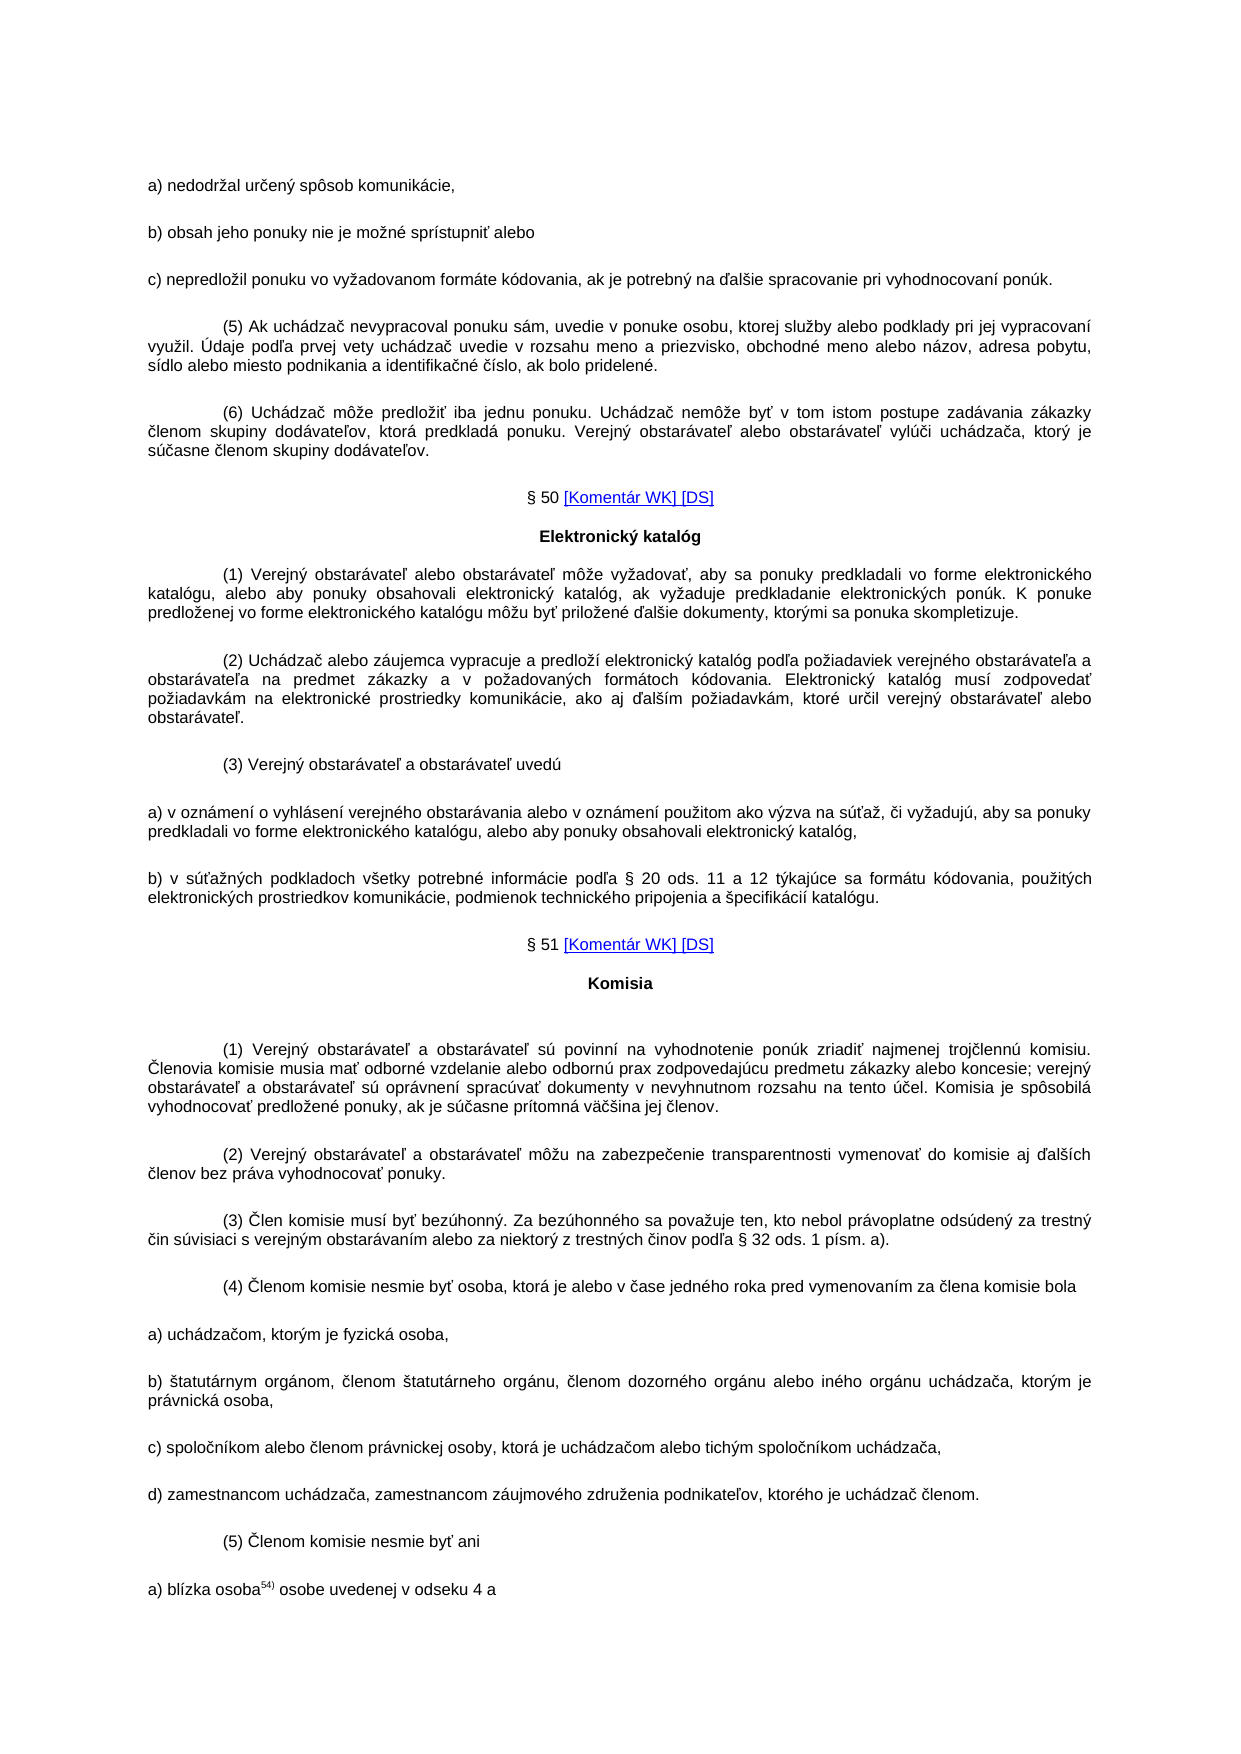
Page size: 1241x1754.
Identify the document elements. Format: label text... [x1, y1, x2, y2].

text (4) Členom komisie nesmie byť osoba, ktorá je alebo v čase jedného roka pred vymenovaním za člena komisie bola [148, 1277, 1092, 1296]
text b) obsah jeho ponuky nie je možné sprístupniť alebo [148, 223, 1092, 242]
text b) štatutárnym orgánom, členom štatutárneho orgánu, členom dozorného orgánu alebo iného orgánu uchádzača, ktorým je právnická osoba, [148, 1372, 1092, 1410]
text d) zamestnancom uchádzača, zamestnancom záujmového združenia podnikateľov, ktorého je uchádzač členom. [148, 1485, 1092, 1504]
text c) spoločníkom alebo členom právnickej osoby, ktorá je uchádzačom alebo tichým spoločníkom uchádzača, [148, 1438, 1092, 1457]
text (2) Uchádzač alebo záujemca vypracuje a predloží elektronický katalóg podľa požiadaviek verejného obstarávateľa a obstarávateľa na predmet zákazky a v požadovaných formátoch kódovania. Elektronický katalóg musí zodpovedať požiadavkám na elektronické prostriedky komunikácie, ako aj ďalším požiadavkám, ktoré určil verejný obstarávateľ alebo obstarávateľ. [148, 651, 1092, 727]
text § 50 [Komentár WK] [DS] [148, 488, 1092, 507]
text b) v súťažných podkladoch všetky potrebné informácie podľa § 20 ods. 11 a 12 týkajúce sa formátu kódovania, použitých elektronických prostriedkov komunikácie, podmienok technického pripojenia a špecifikácií katalógu. [148, 869, 1092, 907]
text a) uchádzačom, ktorým je fyzická osoba, [148, 1324, 1092, 1343]
text (5) Členom komisie nesmie byť ani [148, 1532, 1092, 1551]
text (2) Verejný obstarávateľ a obstarávateľ môžu na zabezpečenie transparentnosti vymenovať do komisie aj ďalších členov bez práva vyhodnocovať ponuky. [148, 1144, 1092, 1183]
text (1) Verejný obstarávateľ alebo obstarávateľ môže vyžadovať, aby sa ponuky predkladali vo forme elektronického katalógu, alebo aby ponuky obsahovali elektronický katalóg, ak vyžaduje predkladanie elektronických ponúk. K ponuke predloženej vo forme elektronického katalógu môžu byť priložené ďalšie dokumenty, ktorými sa ponuka skompletizuje. [148, 565, 1092, 622]
text c) nepredložil ponuku vo vyžadovanom formáte kódovania, ak je potrebný na ďalšie spracovanie pri vyhodnocovaní ponúk. [148, 270, 1092, 289]
text (6) Uchádzač môže predložiť iba jednu ponuku. Uchádzač nemôže byť v tom istom postupe zadávania zákazky členom skupiny dodávateľov, ktorá predkladá ponuku. Verejný obstarávateľ alebo obstarávateľ vylúči uchádzača, ktorý je súčasne členom skupiny dodávateľov. [148, 403, 1092, 460]
text (3) Člen komisie musí byť bezúhonný. Za bezúhonného sa považuje ten, kto nebol právoplatne odsúdený za trestný čin súvisiaci s verejným obstarávaním alebo za niektorý z trestných činov podľa § 32 ods. 1 písm. a). [148, 1211, 1092, 1249]
text Elektronický katalóg [148, 527, 1092, 546]
text Komisia [148, 973, 1092, 993]
text a) blízka osoba54) osobe uvedenej v odseku 4 a [148, 1579, 1092, 1599]
text a) nedodržal určený spôsob komunikácie, [148, 176, 1092, 195]
text (5) Ak uchádzač nevypracoval ponuku sám, uvedie v ponuke osobu, ktorej služby alebo podklady pri jej vypracovaní využil. Údaje podľa prvej vety uchádzač uvedie v rozsahu meno a priezvisko, obchodné meno alebo názov, adresa pobytu, sídlo alebo miesto podnikania a identifikačné číslo, ak bolo pridelené. [148, 317, 1092, 375]
text (1) Verejný obstarávateľ a obstarávateľ sú povinní na vyhodnotenie ponúk zriadiť najmenej trojčlennú komisiu. Členovia komisie musia mať odborné vzdelanie alebo odbornú prax zodpovedajúcu predmetu zákazky alebo koncesie; verejný obstarávateľ a obstarávateľ sú oprávnení spracúvať dokumenty v nevyhnutnom rozsahu na tento účel. Komisia je spôsobilá vyhodnocovať predložené ponuky, ak je súčasne prítomná väčšina jej členov. [148, 1040, 1092, 1116]
text a) v oznámení o vyhlásení verejného obstarávania alebo v oznámení použitom ako výzva na súťaž, či vyžadujú, aby sa ponuky predkladali vo forme elektronického katalógu, alebo aby ponuky obsahovali elektronický katalóg, [148, 802, 1092, 841]
text (3) Verejný obstarávateľ a obstarávateľ uvedú [148, 755, 1092, 774]
text § 51 [Komentár WK] [DS] [148, 935, 1092, 954]
